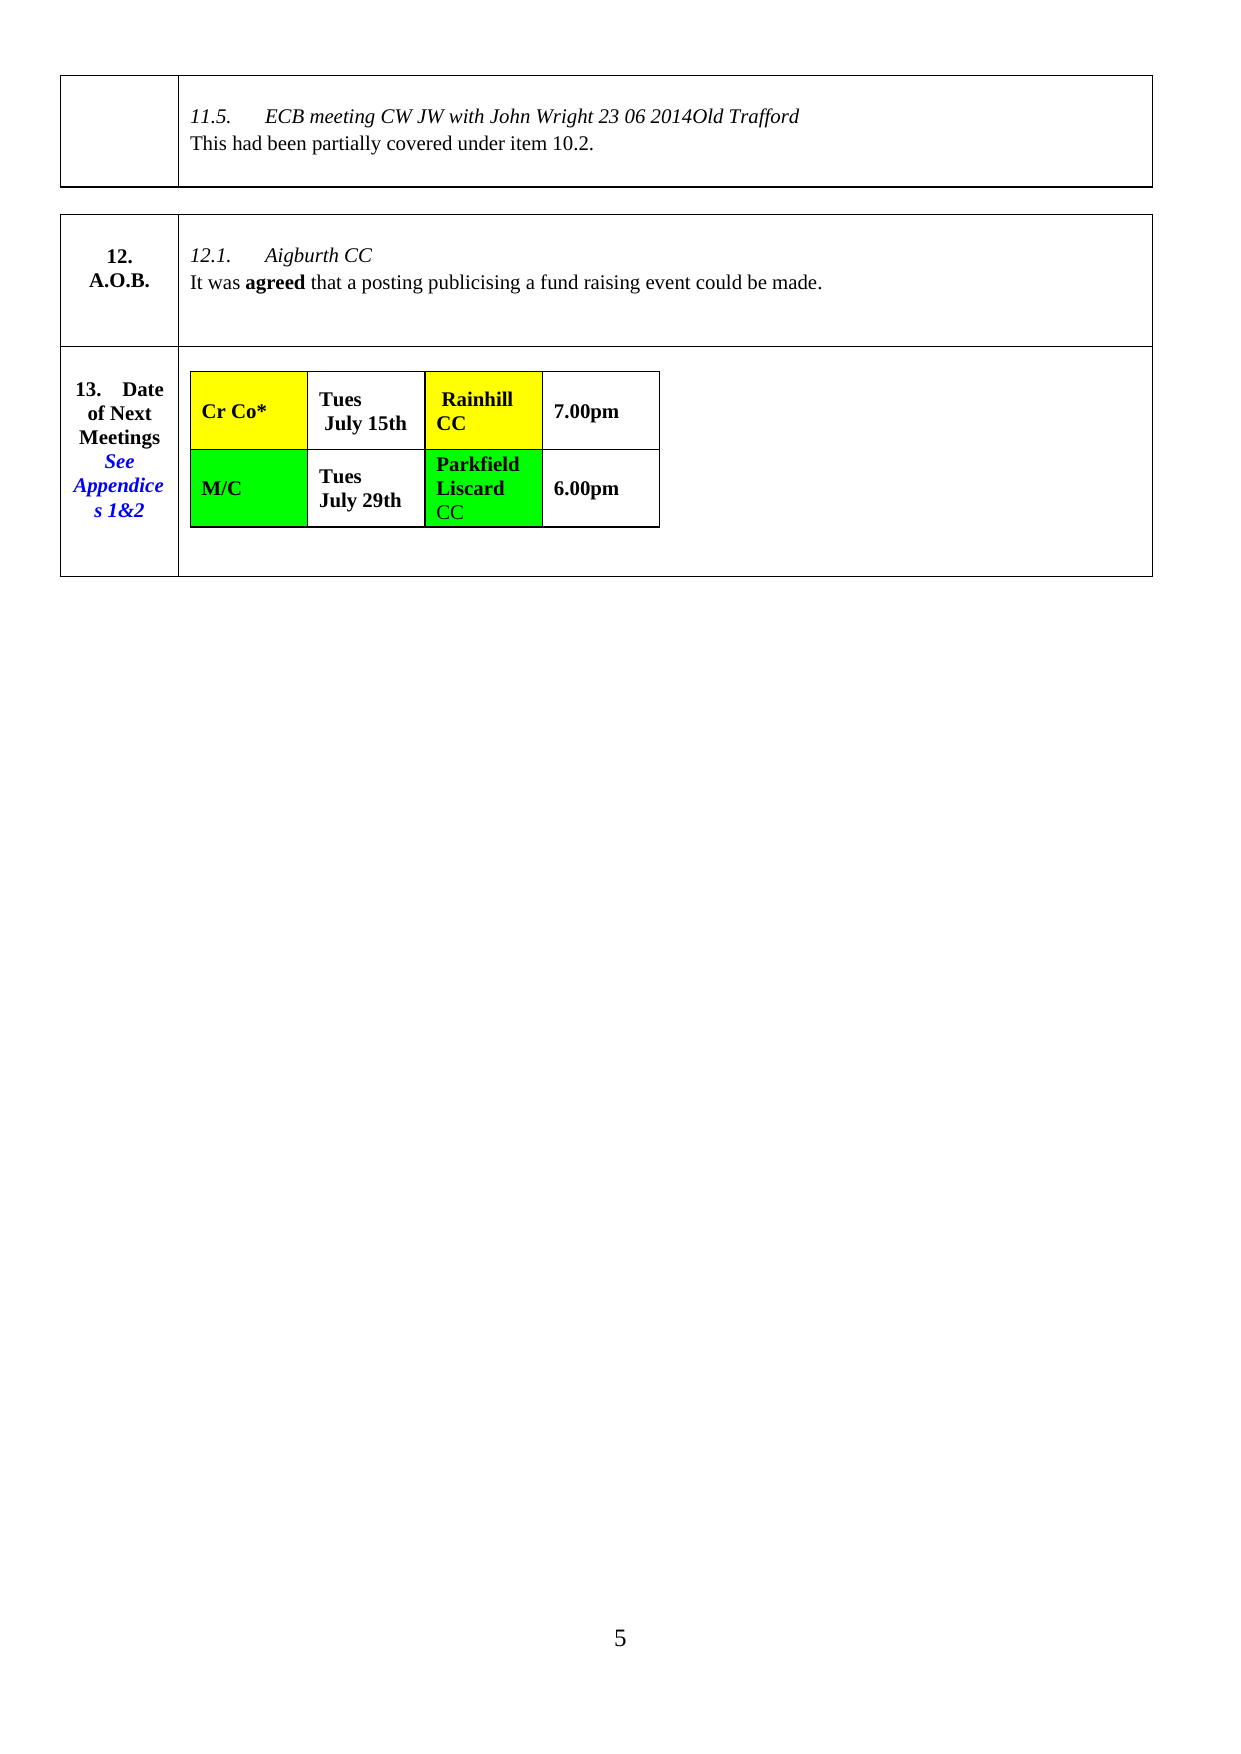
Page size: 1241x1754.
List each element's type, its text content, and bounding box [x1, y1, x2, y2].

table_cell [179, 76, 1152, 186]
table_cell [179, 347, 1152, 576]
table_cell 13. Date of Next Meetings See Appendices 1&2 [61, 347, 178, 576]
table_header Aigburth CC It was agreed that a posting publicising a fund raising event could be made. [179, 215, 1152, 346]
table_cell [61, 76, 178, 186]
table_header 12. A.O.B. [61, 215, 178, 346]
